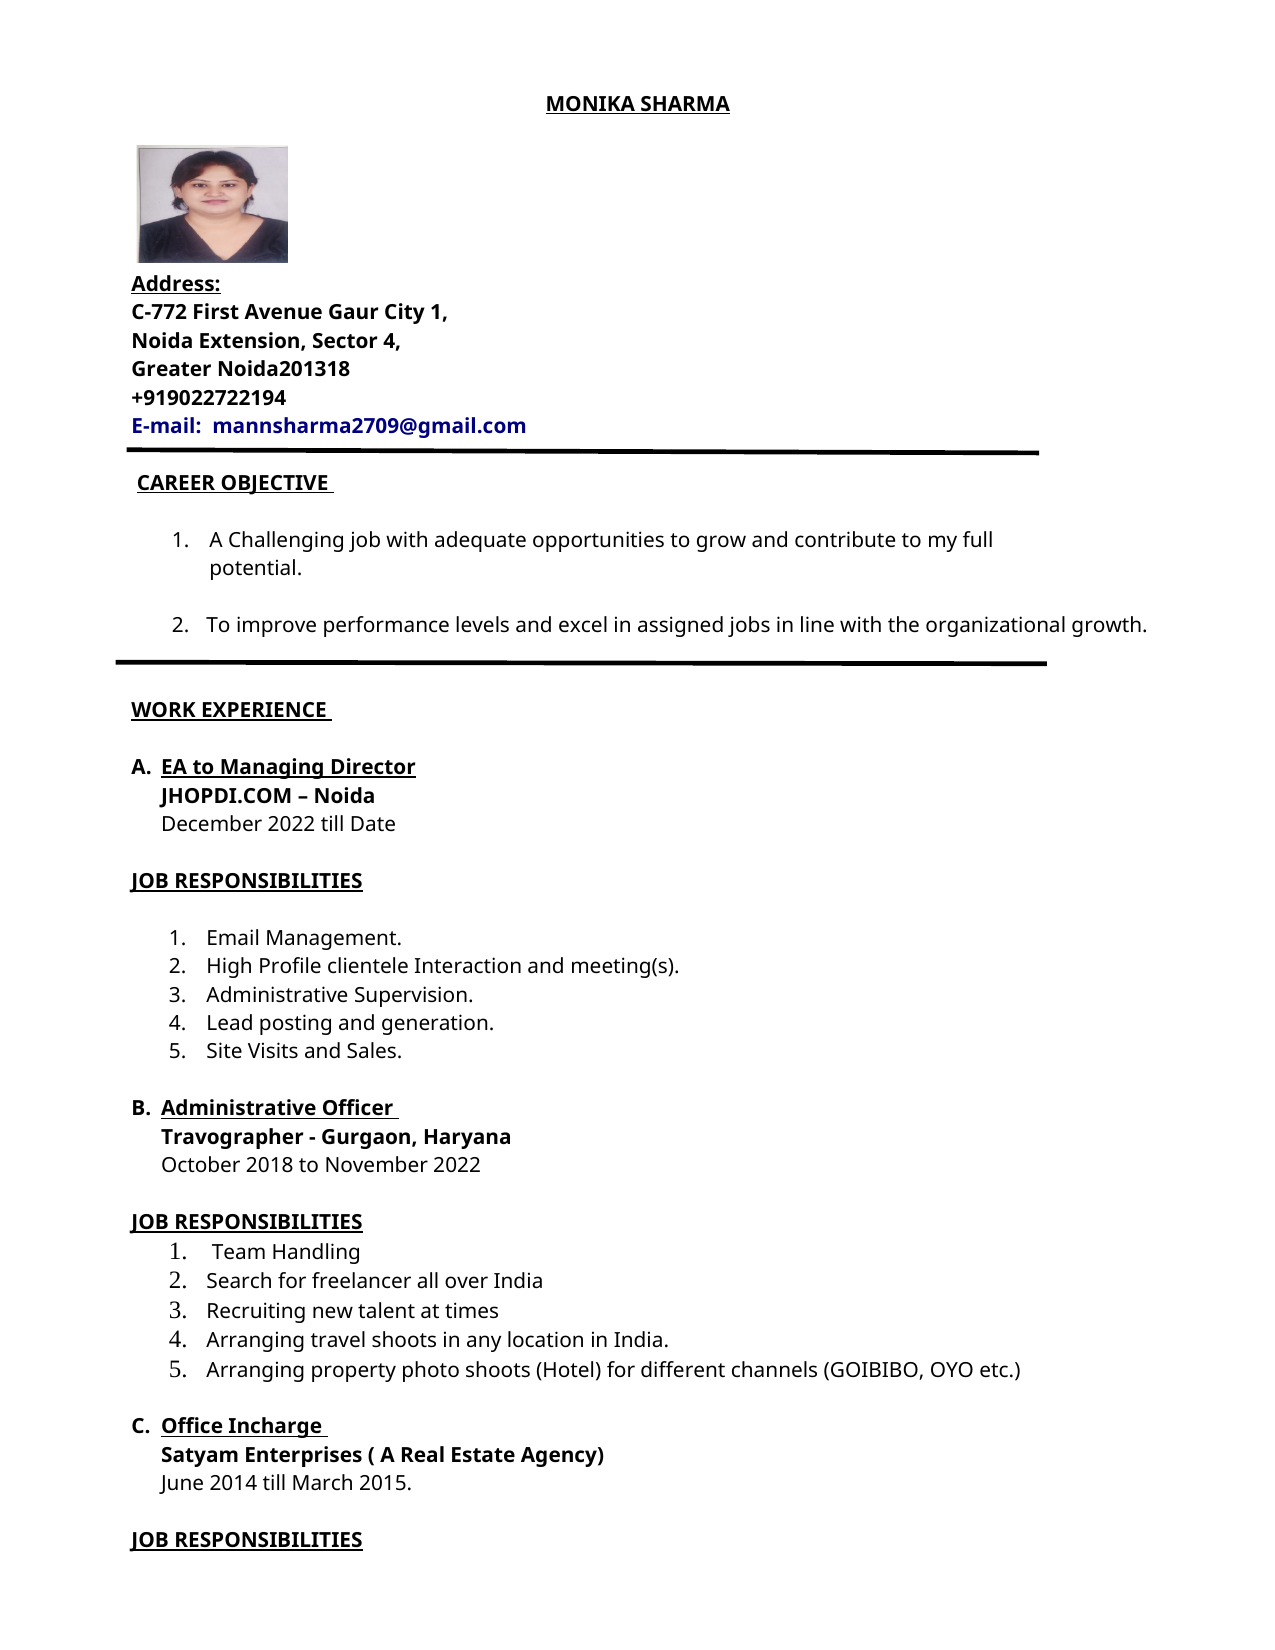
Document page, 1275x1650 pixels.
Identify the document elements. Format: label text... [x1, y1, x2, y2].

text Travographer - Gurgaon, Haryana [161, 1122, 1162, 1150]
list Search for freelancer all over India [169, 1265, 1162, 1295]
text E-mail: mannsharma2709@gmail.com [131, 411, 1162, 439]
list Recruiting new talent at times [169, 1295, 1162, 1324]
text JOB RESPONSIBILITIES [131, 1207, 1162, 1236]
text JOB RESPONSIBILITIES [131, 866, 1162, 894]
text Noida Extension, Sector 4, [131, 326, 1162, 354]
text Address: [131, 269, 1162, 297]
picture [136, 145, 288, 263]
text October 2018 to November 2022 [161, 1150, 1162, 1179]
list To improve performance levels and excel in assigned jobs in line with the organizational growth. [172, 610, 1162, 638]
list High Profile clientele Interaction and meeting(s). [169, 951, 1162, 980]
list Arranging travel shoots in any location in India. [169, 1324, 1162, 1354]
list Office Incharge [131, 1412, 1162, 1440]
text +919022722194 [131, 383, 1162, 411]
text CAREER OBJECTIVE [131, 468, 1162, 496]
list EA to Managing Director [131, 752, 1162, 781]
list Administrative Officer [131, 1093, 1162, 1122]
text potential. [209, 553, 1162, 582]
list Email Management. [169, 923, 1162, 951]
text MONIKA SHARMA [112, 89, 1162, 117]
text Satyam Enterprises ( A Real Estate Agency) [161, 1440, 1162, 1468]
list A Challenging job with adequate opportunities to grow and contribute to my full [172, 525, 1162, 553]
text JOB RESPONSIBILITIES [131, 1525, 1162, 1554]
text December 2022 till Date [131, 809, 1162, 838]
text June 2014 till March 2015. [161, 1468, 1162, 1497]
list Lead posting and generation. [169, 1008, 1162, 1037]
list Administrative Supervision. [169, 980, 1162, 1008]
text Greater Noida201318 [131, 354, 1162, 383]
text C-772 First Avenue Gaur City 1, [131, 297, 1162, 326]
list Team Handling [169, 1236, 1162, 1265]
list Site Visits and Sales. [169, 1037, 1162, 1065]
list Arranging property photo shoots (Hotel) for different channels (GOIBIBO, OYO etc.) [169, 1354, 1162, 1383]
text WORK EXPERIENCE [131, 695, 1162, 724]
text JHOPDI.COM – Noida [131, 781, 1162, 809]
